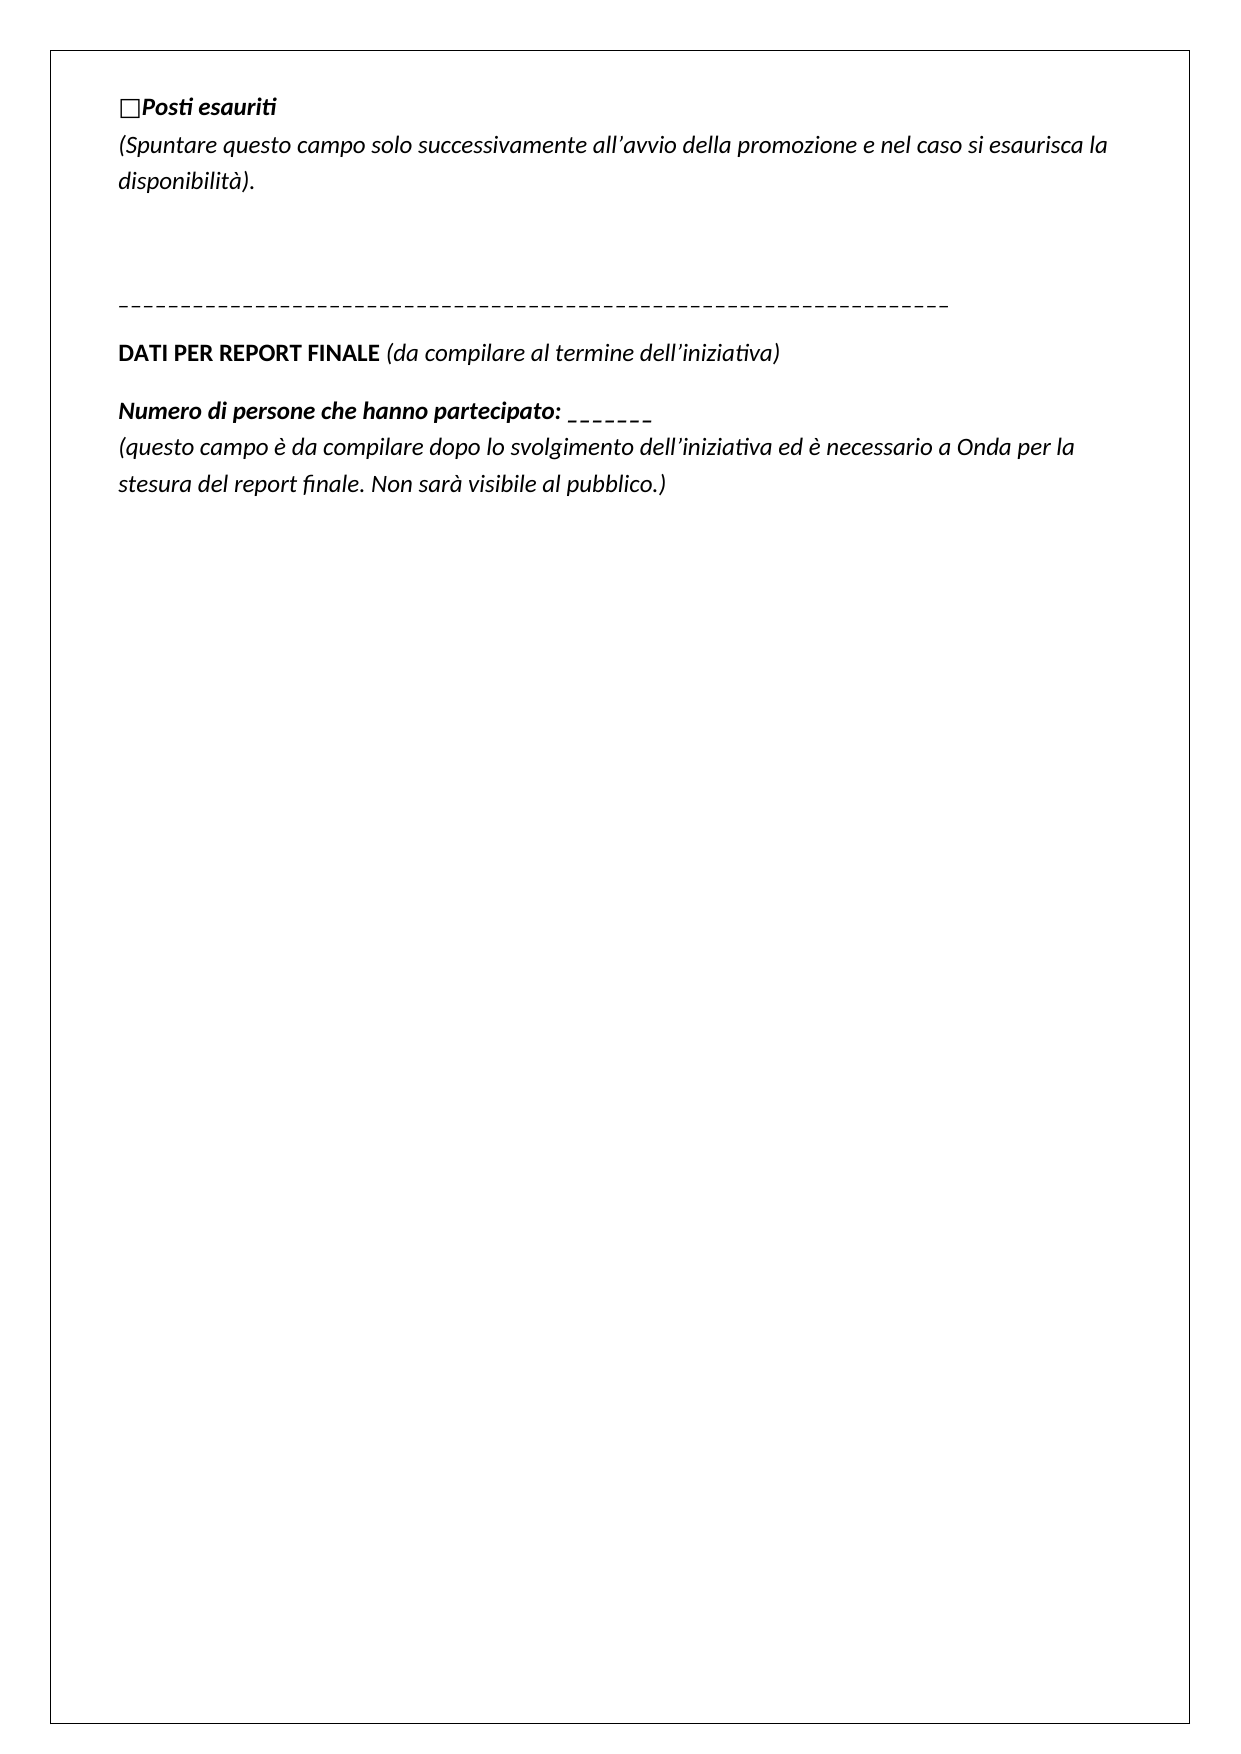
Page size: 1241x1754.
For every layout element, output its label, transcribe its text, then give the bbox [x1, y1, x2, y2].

text □Posti esauriti (Spuntare questo campo solo successivamente all’avvio della promozione e nel caso si esaurisca la disponibilità). [118, 89, 1122, 196]
text Numero di persone che hanno partecipato: _______ (questo campo è da compilare dopo lo svolgimento dell’iniziativa ed è necessario a Onda per la stesura del report finale. Non sarà visibile al pubblico.) [118, 395, 1122, 498]
text DATI PER REPORT FINALE (da compilare al termine dell’iniziativa) [118, 337, 1122, 368]
text ___________________________________________________________________ [118, 280, 1122, 311]
